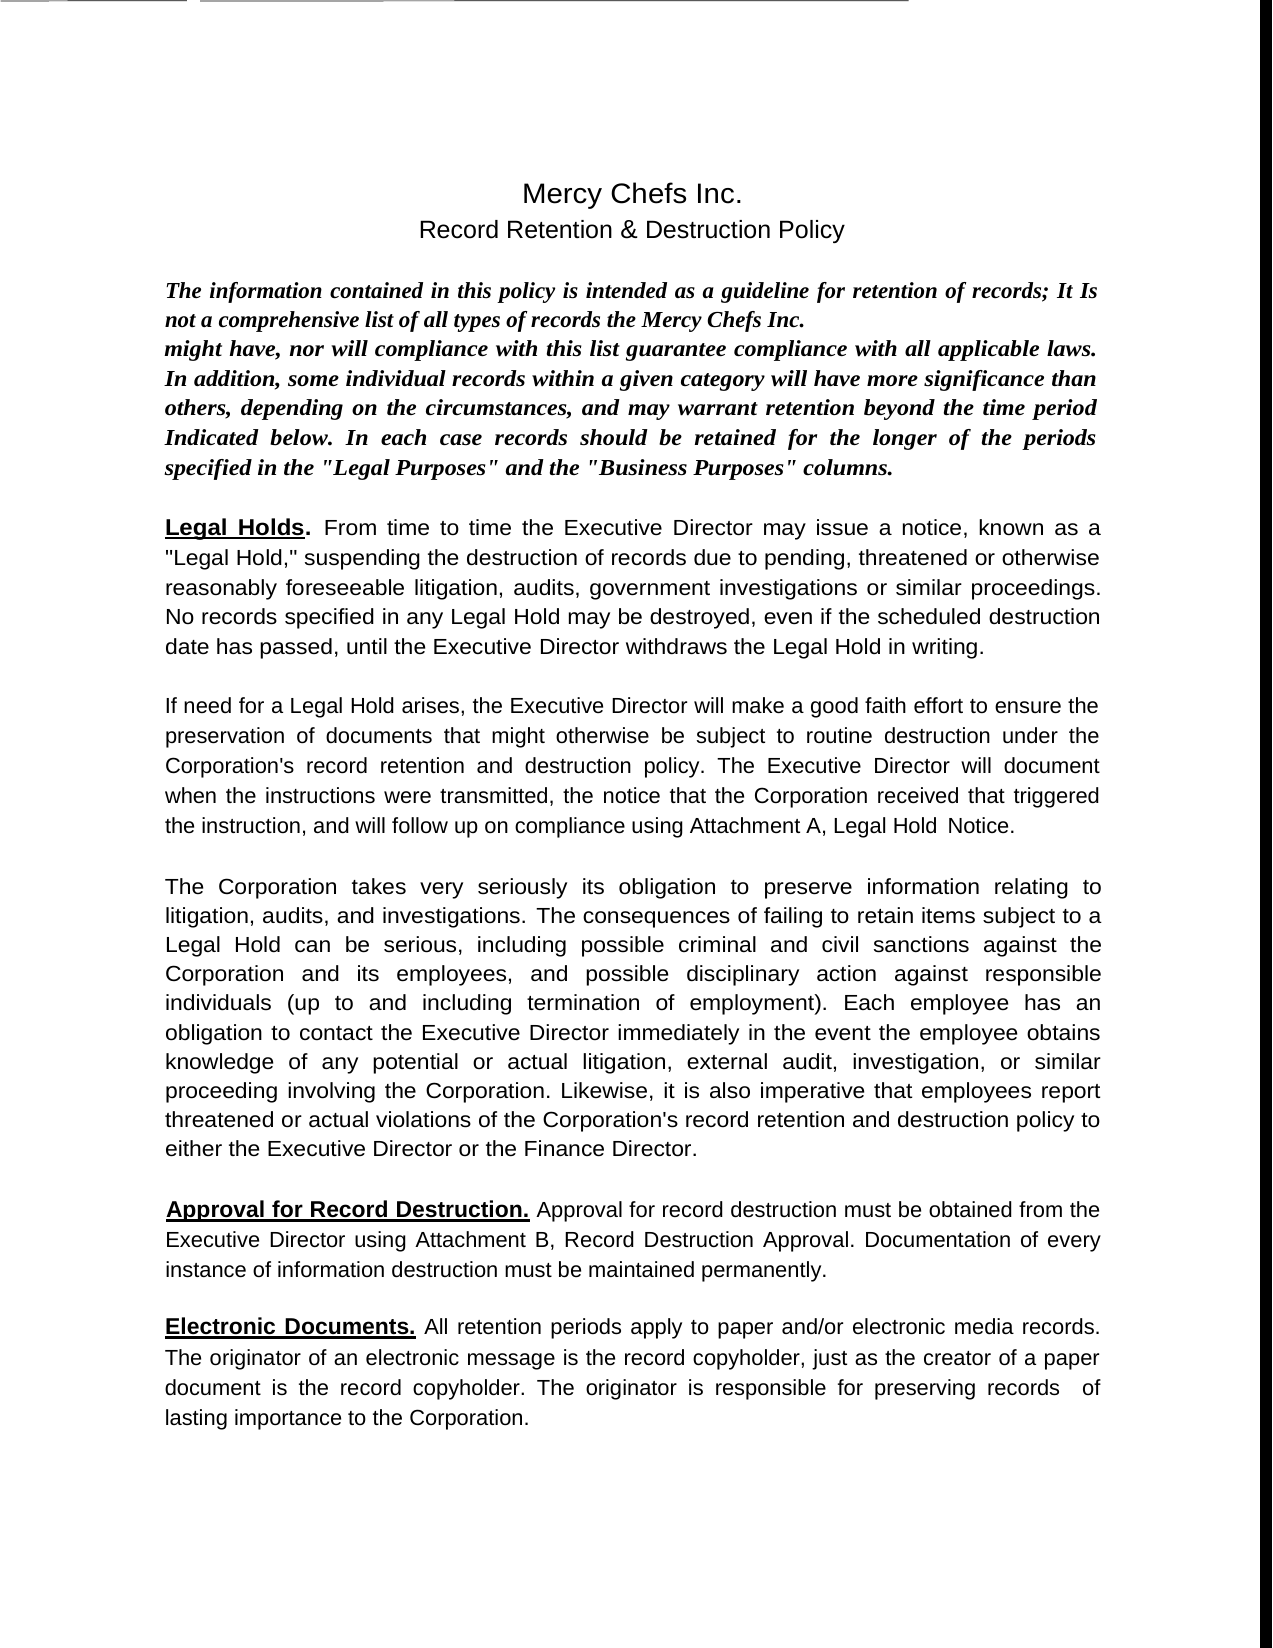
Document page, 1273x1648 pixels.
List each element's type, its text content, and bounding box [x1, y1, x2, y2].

text might have, nor will compliance with this list guarantee compliance with all applicable laws. In addition, some individual records within a given category will have more significance than others, depending on the circumstances, and may warrant retention beyond the time period Indicated below. In each case records should be retained for the longer of the periods specified in the "Legal Purposes" and the "Business Purposes" columns. [164, 335, 1101, 480]
text Record Retention & Destruction Policy [416, 214, 847, 244]
text The information contained in this policy is intended as a guideline for retention of records; It Is not a comprehensive list of all types of records the Mercy Chefs Inc. [165, 277, 1101, 332]
text If need for a Legal Hold arises, the Executive Director will make a good faith effort to ensure the preservation of documents that might otherwise be subject to routine destruction under the Corporation's record retention and destruction policy. The Executive Director will document when the instructions were transmitted, the notice that the Corporation received that triggered the instruction, and will follow up on compliance using Attachment A, Legal Hold Notice. [164, 693, 1101, 839]
text Legal Holds. From time to time the Executive Director may issue a notice, known as a "Legal Hold," suspending the destruction of records due to pending, threatened or otherwise reasonably foreseeable litigation, audits, government investigations or similar proceedings. No records specified in any Legal Hold may be destroyed, even if the scheduled destruction date has passed, until the Executive Director withdraws the Legal Hold in writing. [165, 514, 1102, 659]
text Approval for Record Destruction. Approval for record destruction must be obtained from the Executive Director using Attachment B, Record Destruction Approval. Documentation of every instance of information destruction must be maintained permanently. [165, 1196, 1102, 1282]
text Mercy Chefs Inc. [416, 177, 848, 209]
text Electronic Documents. All retention periods apply to paper and/or electronic media records. The originator of an electronic message is the record copyholder, just as the creator of a paper document is the record copyholder. The originator is responsible for preserving records of lasting importance to the Corporation. [164, 1313, 1102, 1430]
text The Corporation takes very seriously its obligation to preserve information relating to litigation, audits, and investigations. The consequences of failing to retain items subject to a Legal Hold can be serious, including possible criminal and civil sanctions against the Corporation and its employees, and possible disciplinary action against responsible individuals (up to and including termination of employment). Each employee has an obligation to contact the Executive Director immediately in the event the employee obtains knowledge of any potential or actual litigation, external audit, investigation, or similar proceeding involving the Corporation. Likewise, it is also imperative that employees report threatened or actual violations of the Corporation's record retention and destruction policy to either the Executive Director or the Finance Director. [164, 873, 1102, 1161]
